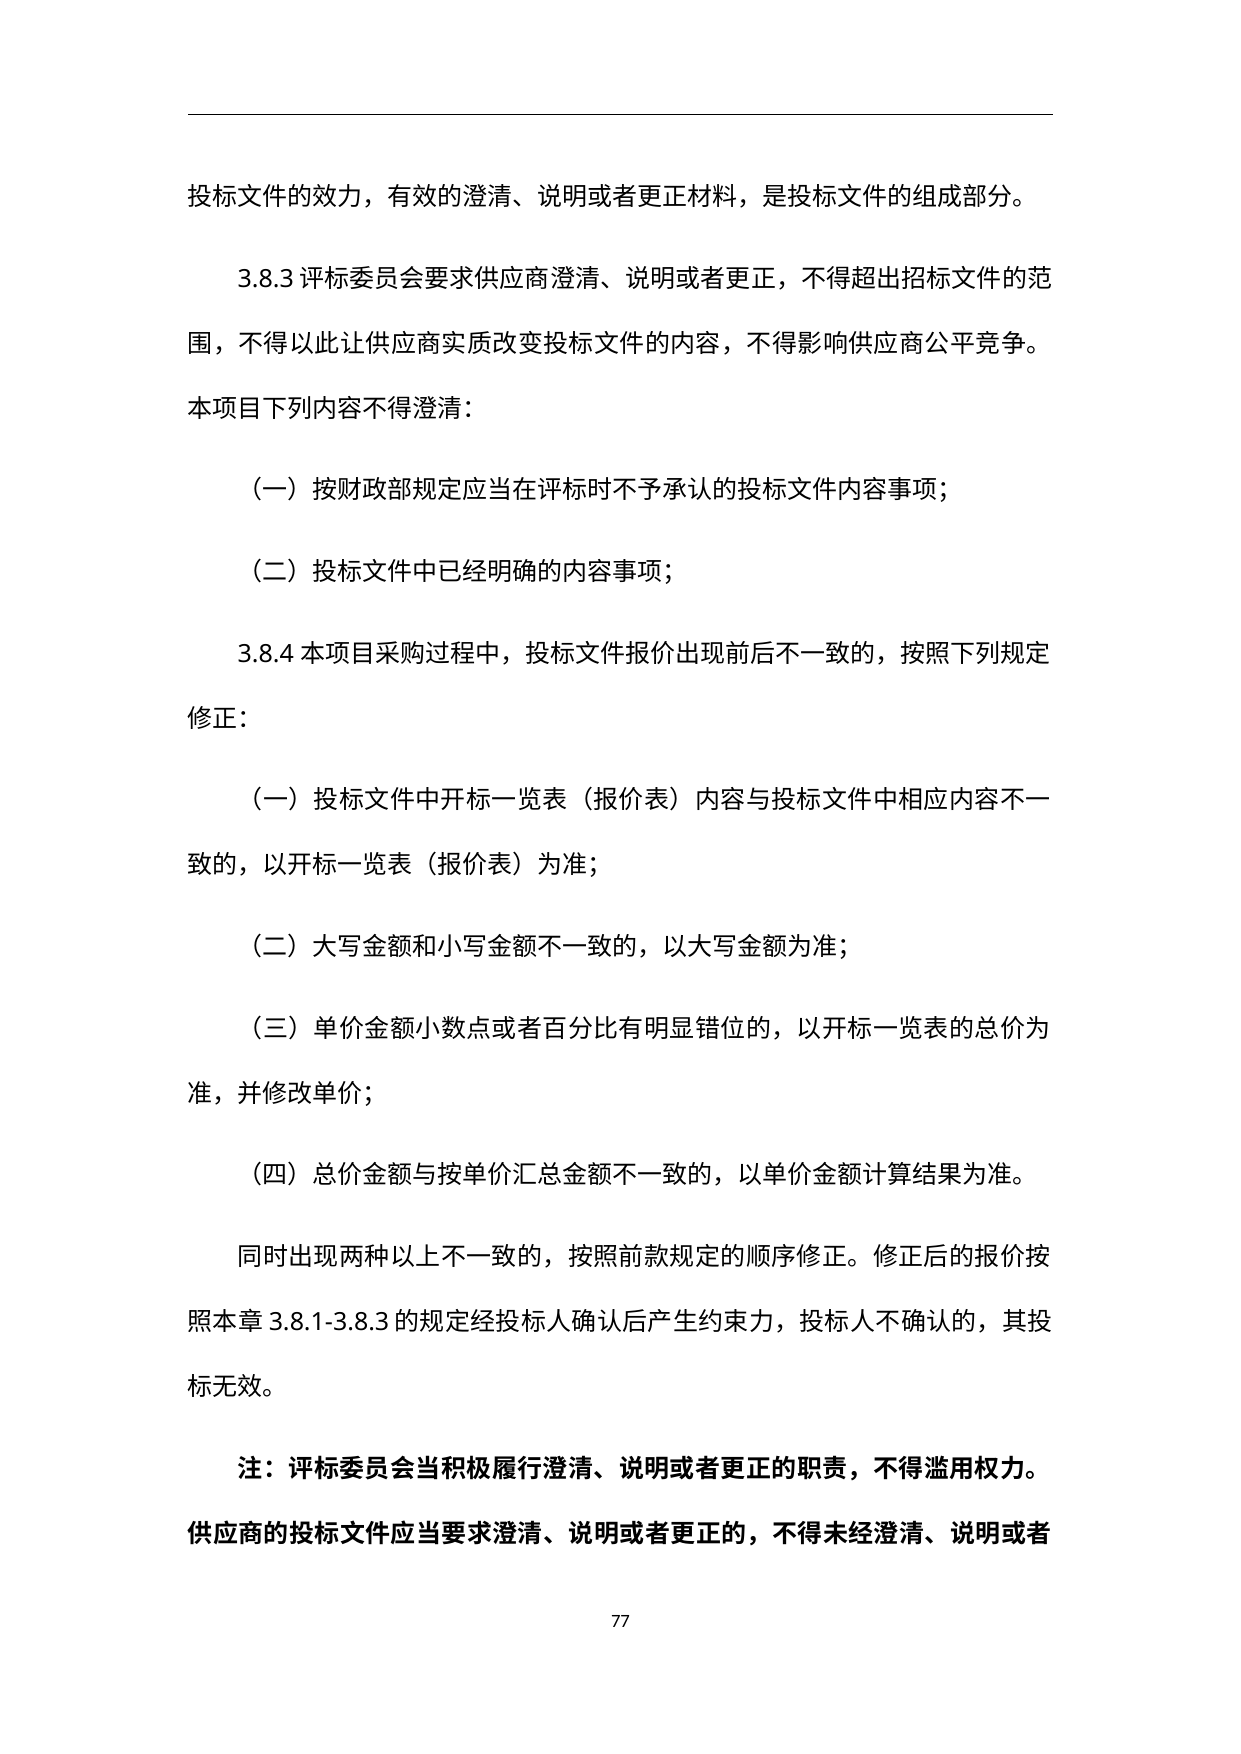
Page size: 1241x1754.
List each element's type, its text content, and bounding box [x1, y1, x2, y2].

text 3.8.3评标委员会要求供应商澄清、说明或者更正，不得超出招标文件的范围，不得以此让供应商实质改变投标文件的内容，不得影响供应商公平竞争。本项目下列内容不得澄清： [187, 244, 1053, 439]
text （一）投标文件中开标一览表（报价表）内容与投标文件中相应内容不一致的，以开标一览表（报价表）为准； [187, 765, 1053, 895]
text （二）投标文件中已经明确的内容事项； [187, 537, 1053, 602]
text （二）大写金额和小写金额不一致的，以大写金额为准； [187, 912, 1053, 977]
text 同时出现两种以上不一致的，按照前款规定的顺序修正。修正后的报价按照本章3.8.1-3.8.3的规定经投标人确认后产生约束力，投标人不确认的，其投标无效。 [187, 1222, 1053, 1417]
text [187, 162, 1053, 227]
text （四）总价金额与按单价汇总金额不一致的，以单价金额计算结果为准。 [187, 1140, 1053, 1205]
text （三）单价金额小数点或者百分比有明显错位的，以开标一览表的总价为准，并修改单价； [187, 994, 1053, 1124]
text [187, 1434, 1053, 1564]
text （一）按财政部规定应当在评标时不予承认的投标文件内容事项； [187, 455, 1053, 520]
text 3.8.4 本项目采购过程中，投标文件报价出现前后不一致的，按照下列规定修正： [187, 619, 1053, 749]
